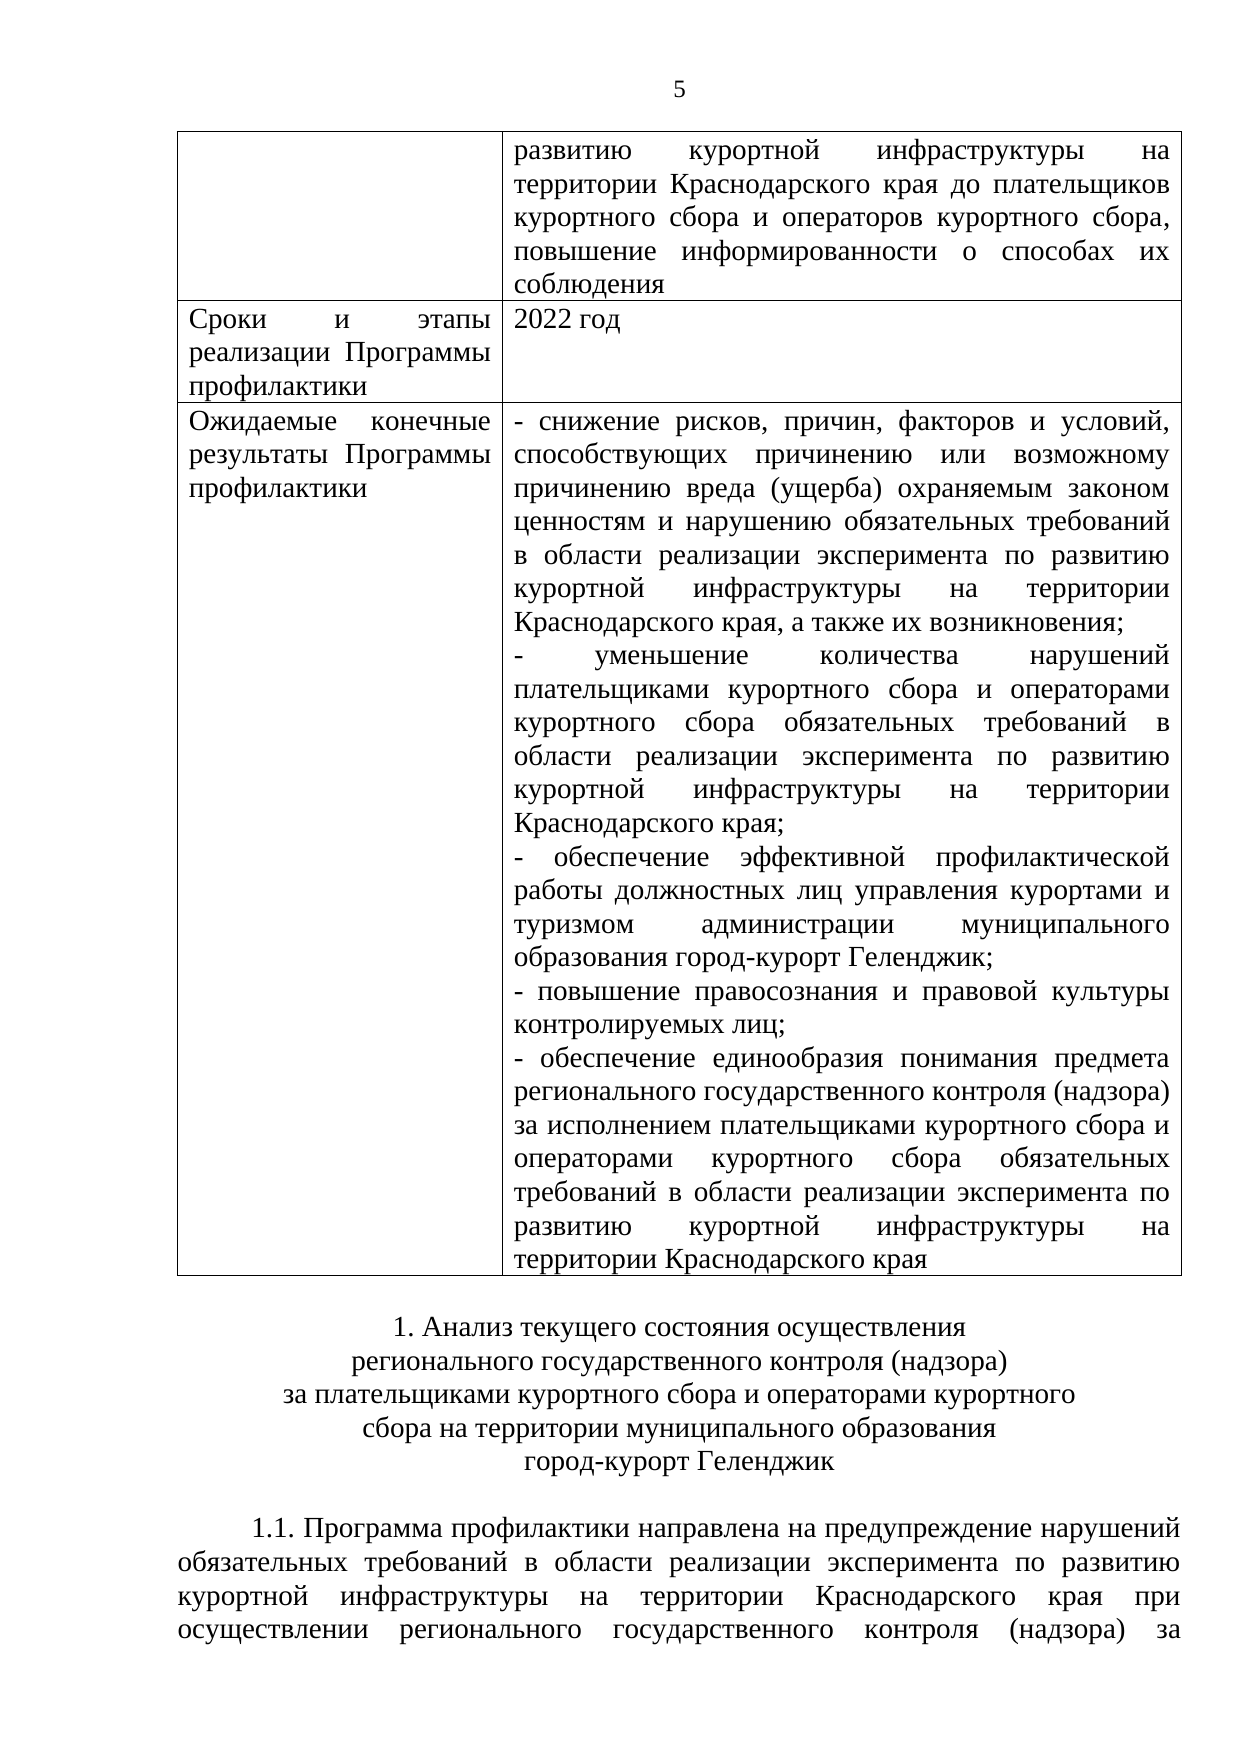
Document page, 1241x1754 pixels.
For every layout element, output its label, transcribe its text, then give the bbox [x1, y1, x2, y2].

text сбора на территории муниципального образования [177, 1410, 1181, 1443]
text город-курорт Геленджик [177, 1443, 1181, 1477]
table_cell - снижение рисков, причин, факторов и условий, способствующих причинению или возможному причинению вреда (ущерба) охраняемым законом ценностям и нарушению обязательных требований в области реализации эксперимента по развитию курортной инфраструктуры на территории Краснодарского края, а также их возникновения; - уменьшение количества нарушений плательщиками курортного сбора и операторами курортного сбора обязательных требований в области реализации эксперимента по развитию курортной инфраструктуры на территории Краснодарского края; - обеспечение эффективной профилактической работы должностных лиц управления курортами и туризмом администрации муниципального образования город-курорт Геленджик; - повышение правосознания и правовой культуры контролируемых лиц; - обеспечение единообразия понимания предмета регионального государственного контроля (надзора) за исполнением плательщиками курортного сбора и операторами курортного сбора обязательных требований в области реализации эксперимента по развитию курортной инфраструктуры на территории Краснодарского края [503, 403, 1181, 1275]
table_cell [178, 132, 502, 300]
text регионального государственного контроля (надзора) [177, 1343, 1181, 1376]
table_cell Сроки и этапы реализации Программы профилактики [178, 301, 502, 402]
table_cell Ожидаемые конечные результаты Программы профилактики [178, 403, 502, 1275]
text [177, 1511, 1181, 1645]
text за плательщиками курортного сбора и операторами курортного [177, 1376, 1181, 1410]
table_cell 2022 год [503, 301, 1181, 402]
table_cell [503, 132, 1181, 300]
text 1. Анализ текущего состояния осуществления [177, 1309, 1181, 1343]
